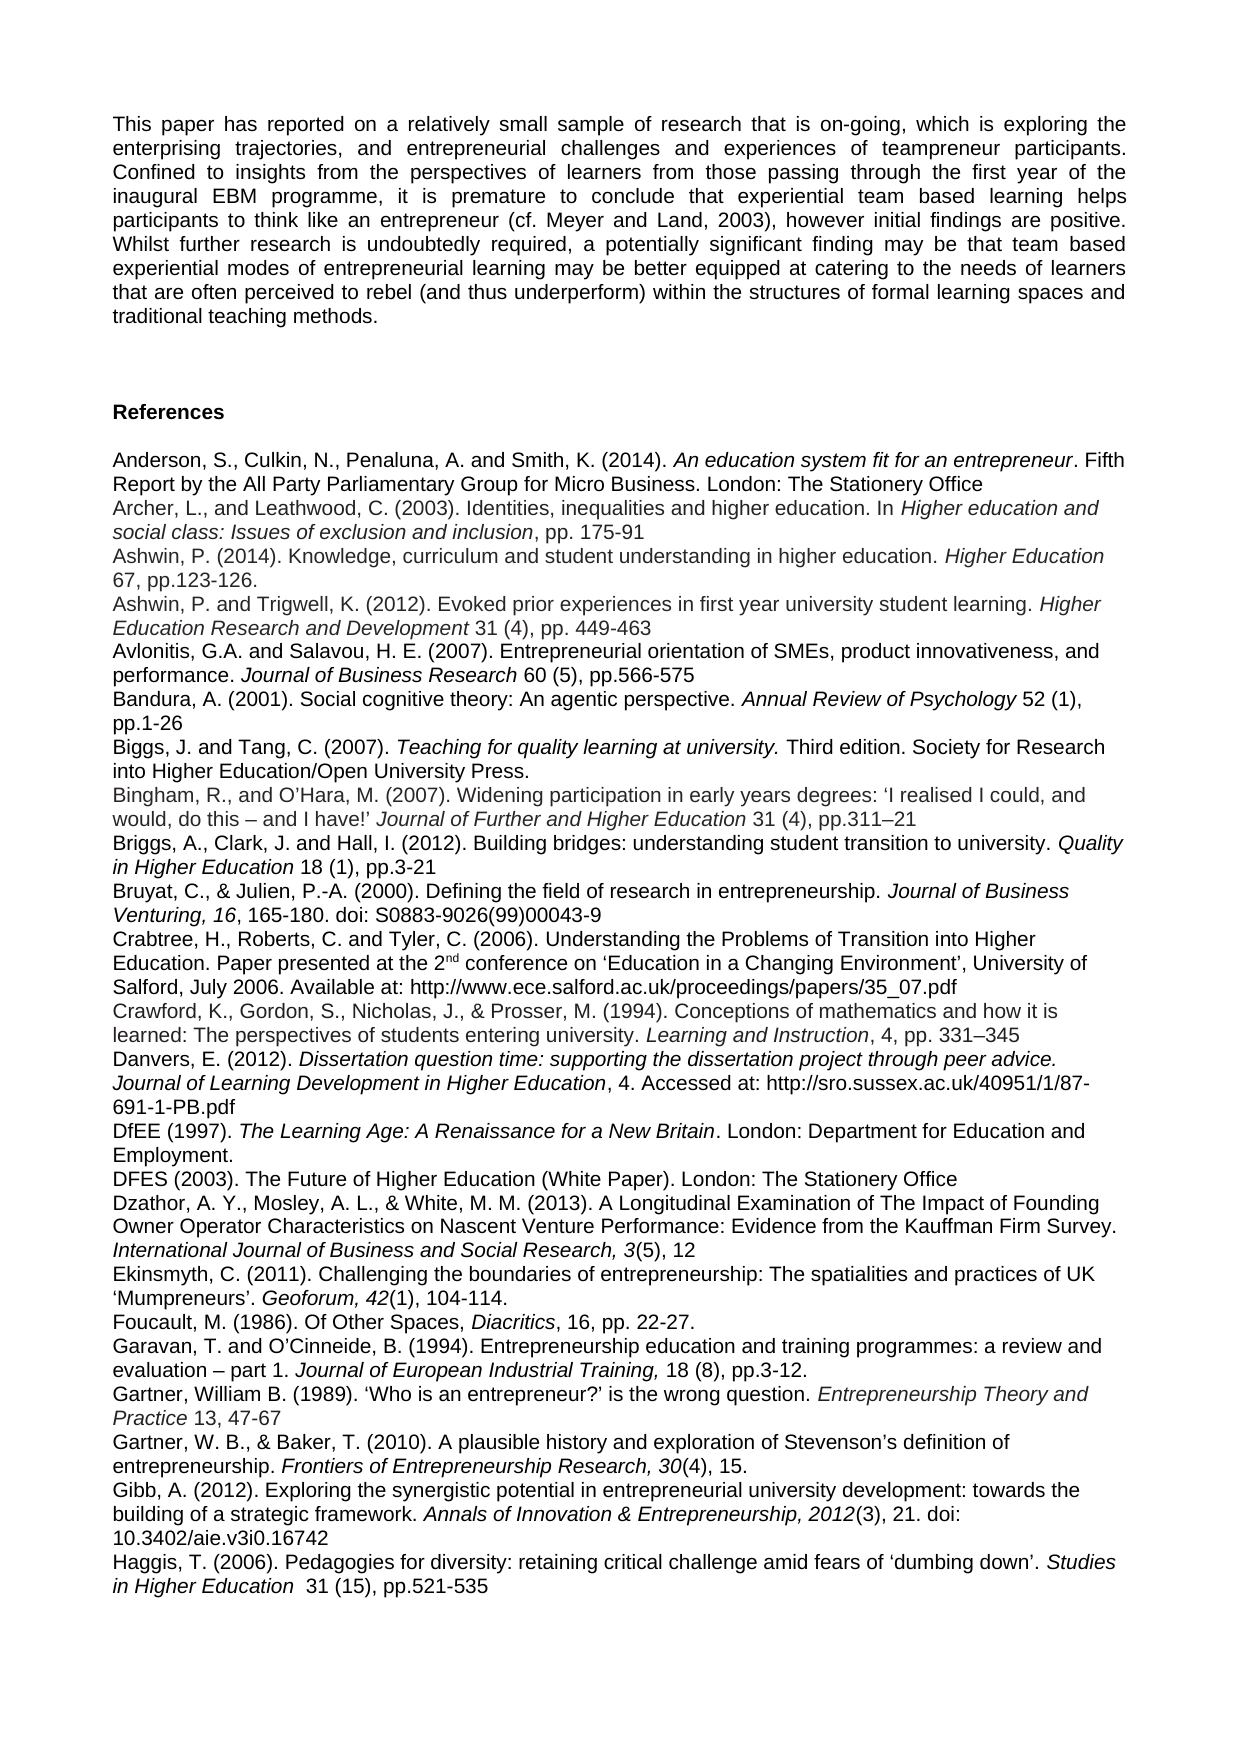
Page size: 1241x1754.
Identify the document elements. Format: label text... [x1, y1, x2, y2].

text Crabtree, H., Roberts, C. and Tyler, C. (2006). Understanding the Problems of Transition into Higher Education. Paper presented at the 2nd conference on ‘Education in a Changing Environment’, University of Salford, July 2006. Available at: http://www.ece.salford.ac.uk/proceedings/papers/35_07.pdf [112, 927, 1128, 999]
text References [112, 400, 1133, 424]
text Gibb, A. (2012). Exploring the synergistic potential in entrepreneurial university development: towards the building of a strategic framework. Annals of Innovation & Entrepreneurship, 2012(3), 21. doi: 10.3402/aie.v3i0.16742 [112, 1478, 1128, 1550]
text Crawford, K., Gordon, S., Nicholas, J., & Prosser, M. (1994). Conceptions of mathematics and how it is learned: The perspectives of students entering university. Learning and Instruction, 4, pp. 331–345 [112, 999, 1128, 1047]
text DfEE (1997). The Learning Age: A Renaissance for a New Britain. London: Department for Education and Employment. [112, 1118, 1128, 1166]
text Foucault, M. (1986). Of Other Spaces, Diacritics, 16, pp. 22-27. [112, 1310, 1128, 1334]
text Bingham, R., and O’Hara, M. (2007). Widening participation in early years degrees: ‘I realised I could, and would, do this – and I have!’ Journal of Further and Higher Education 31 (4), pp.311–21 [112, 783, 1128, 831]
text DFES (2003). The Future of Higher Education (White Paper). London: The Stationery Office [112, 1166, 1128, 1190]
text Briggs, A., Clark, J. and Hall, I. (2012). Building bridges: understanding student transition to university. Quality in Higher Education 18 (1), pp.3-21 [112, 831, 1128, 879]
text Bandura, A. (2001). Social cognitive theory: An agentic perspective. Annual Review of Psychology 52 (1), pp.1-26 [112, 687, 1128, 735]
text Garavan, T. and O’Cinneide, B. (1994). Entrepreneurship education and training programmes: a review and evaluation – part 1. Journal of European Industrial Training, 18 (8), pp.3-12. [112, 1334, 1128, 1382]
text Bruyat, C., & Julien, P.-A. (2000). Defining the field of research in entrepreneurship. Journal of Business Venturing, 16, 165-180. doi: S0883-9026(99)00043-9 [112, 879, 1128, 927]
text Gartner, William B. (1989). ‘Who is an entrepreneur?’ is the wrong question. Entrepreneurship Theory and Practice 13, 47-67 [112, 1382, 1128, 1430]
text This paper has reported on a relatively small sample of research that is on-going, which is exploring the enterprising trajectories, and entrepreneurial challenges and experiences of teampreneur participants. Confined to insights from the perspectives of learners from those passing through the first year of the inaugural EBM programme, it is premature to conclude that experiential team based learning helps participants to think like an entrepreneur (cf. Meyer and Land, 2003), however initial findings are positive. Whilst further research is undoubtedly required, a potentially significant finding may be that team based experiential modes of entrepreneurial learning may be better equipped at catering to the needs of learners that are often perceived to rebel (and thus underperform) within the structures of formal learning spaces and traditional teaching methods. [112, 112, 1128, 328]
text Gartner, W. B., & Baker, T. (2010). A plausible history and exploration of Stevenson’s definition of entrepreneurship. Frontiers of Entrepreneurship Research, 30(4), 15. [112, 1430, 1128, 1478]
text Danvers, E. (2012). Dissertation question time: supporting the dissertation project through peer advice. Journal of Learning Development in Higher Education, 4. Accessed at: http://sro.sussex.ac.uk/40951/1/87-691-1-PB.pdf [112, 1047, 1128, 1118]
text Avlonitis, G.A. and Salavou, H. E. (2007). Entrepreneurial orientation of SMEs, product innovativeness, and performance. Journal of Business Research 60 (5), pp.566-575 [112, 639, 1128, 687]
text Ashwin, P. and Trigwell, K. (2012). Evoked prior experiences in first year university student learning. Higher Education Research and Development 31 (4), pp. 449-463 [112, 591, 1128, 639]
text Ashwin, P. (2014). Knowledge, curriculum and student understanding in higher education. Higher Education 67, pp.123-126. [112, 543, 1128, 591]
text Dzathor, A. Y., Mosley, A. L., & White, M. M. (2013). A Longitudinal Examination of The Impact of Founding Owner Operator Characteristics on Nascent Venture Performance: Evidence from the Kauffman Firm Survey. International Journal of Business and Social Research, 3(5), 12 [112, 1190, 1128, 1262]
text Archer, L., and Leathwood, C. (2003). Identities, inequalities and higher education. In Higher education and social class: Issues of exclusion and inclusion, pp. 175-91 [112, 496, 1128, 543]
text Haggis, T. (2006). Pedagogies for diversity: retaining critical challenge amid fears of ‘dumbing down’. Studies in Higher Education 31 (15), pp.521-535 [112, 1550, 1128, 1598]
text Ekinsmyth, C. (2011). Challenging the boundaries of entrepreneurship: The spatialities and practices of UK ‘Mumpreneurs’. Geoforum, 42(1), 104-114. [112, 1262, 1128, 1310]
text Anderson, S., Culkin, N., Penaluna, A. and Smith, K. (2014). An education system fit for an entrepreneur. Fifth Report by the All Party Parliamentary Group for Micro Business. London: The Stationery Office [112, 448, 1128, 496]
text Biggs, J. and Tang, C. (2007). Teaching for quality learning at university. Third edition. Society for Research into Higher Education/Open University Press. [396, 735, 1128, 783]
